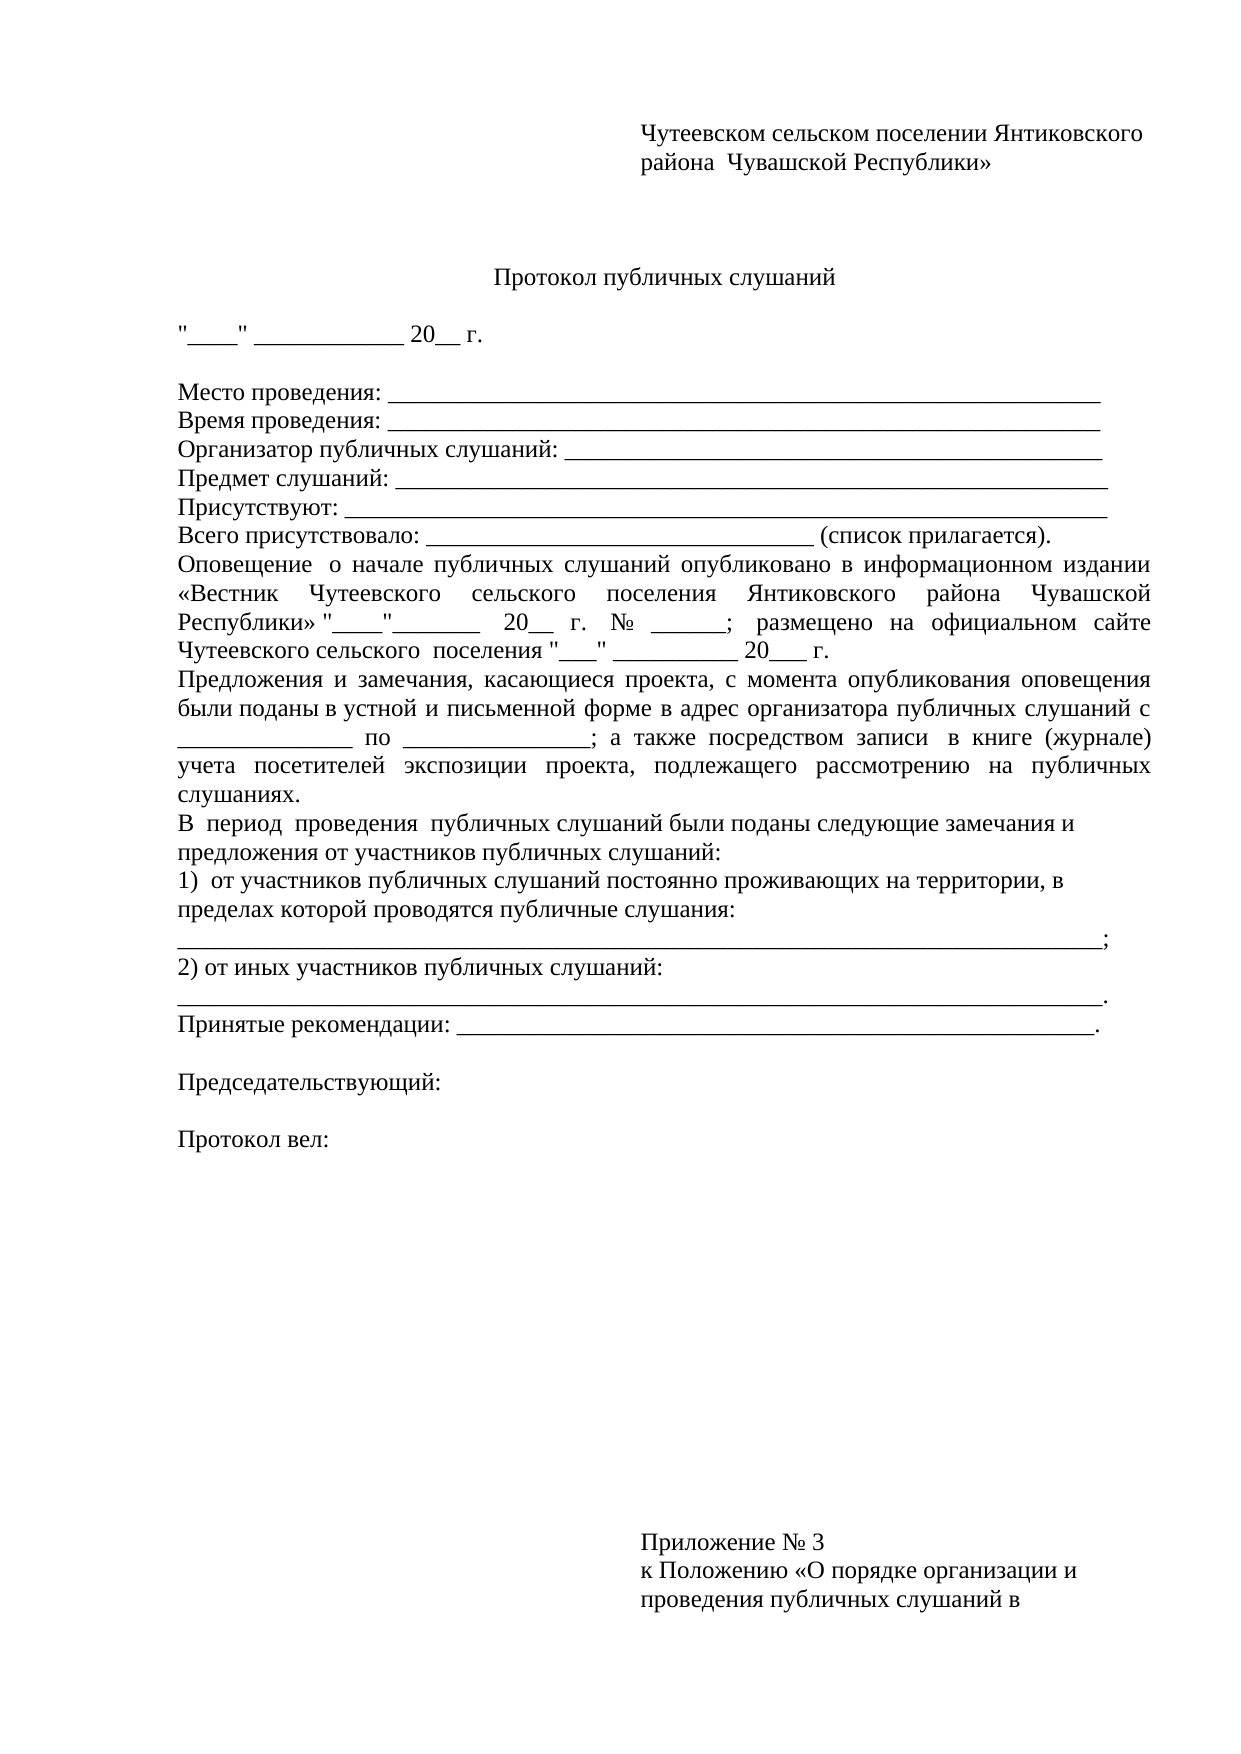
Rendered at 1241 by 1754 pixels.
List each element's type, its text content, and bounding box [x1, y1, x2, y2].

text "____" ____________ 20__ г. [177, 291, 1152, 348]
text Протокол вел: [177, 1096, 1152, 1153]
text __________________________________________________________________________; [177, 923, 1152, 952]
text В период проведения публичных слушаний были поданы следующие замечания и [177, 808, 1152, 837]
text Принятые рекомендации: ___________________________________________________. [177, 1009, 1152, 1038]
text пределах которой проводятся публичные слушания: [177, 894, 1152, 923]
text Время проведения: _________________________________________________________ [177, 406, 1152, 434]
text Председательствующий: [177, 1038, 1152, 1096]
text Предмет слушаний: _________________________________________________________ [177, 463, 1152, 492]
text __________________________________________________________________________. [177, 981, 1152, 1009]
text предложения от участников публичных слушаний: [177, 837, 1152, 866]
text Присутствуют: _____________________________________________________________ [177, 492, 1152, 521]
text Всего присутствовало: _______________________________ (список прилагается). [177, 521, 1152, 549]
text Организатор публичных слушаний: ___________________________________________ [177, 434, 1152, 463]
text Место проведения: _________________________________________________________ [177, 348, 1152, 406]
text Предложения и замечания, касающиеся проекта, с момента опубликования оповещения были поданы в устной и письменной форме в адрес организатора публичных слушаний с ______________ по _______________; а также посредством записи в книге (журнале) учета посетителей экспозиции проекта, подлежащего рассмотрению на публичных слушаниях. [177, 664, 1152, 808]
text Протокол публичных слушаний [177, 233, 1152, 291]
text 2) от иных участников публичных слушаний: [177, 952, 1152, 981]
text 1) от участников публичных слушаний постоянно проживающих на территории, в [177, 866, 1152, 894]
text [640, 118, 1152, 176]
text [640, 1498, 1152, 1613]
text Оповещение о начале публичных слушаний опубликовано в информационном издании «Вестник Чутеевского сельского поселения Янтиковского района Чувашской Республики» "____"_______ 20__ г. № ______; размещено на официальном сайте Чутеевского сельского поселения "___" __________ 20___ г. [177, 549, 1152, 664]
